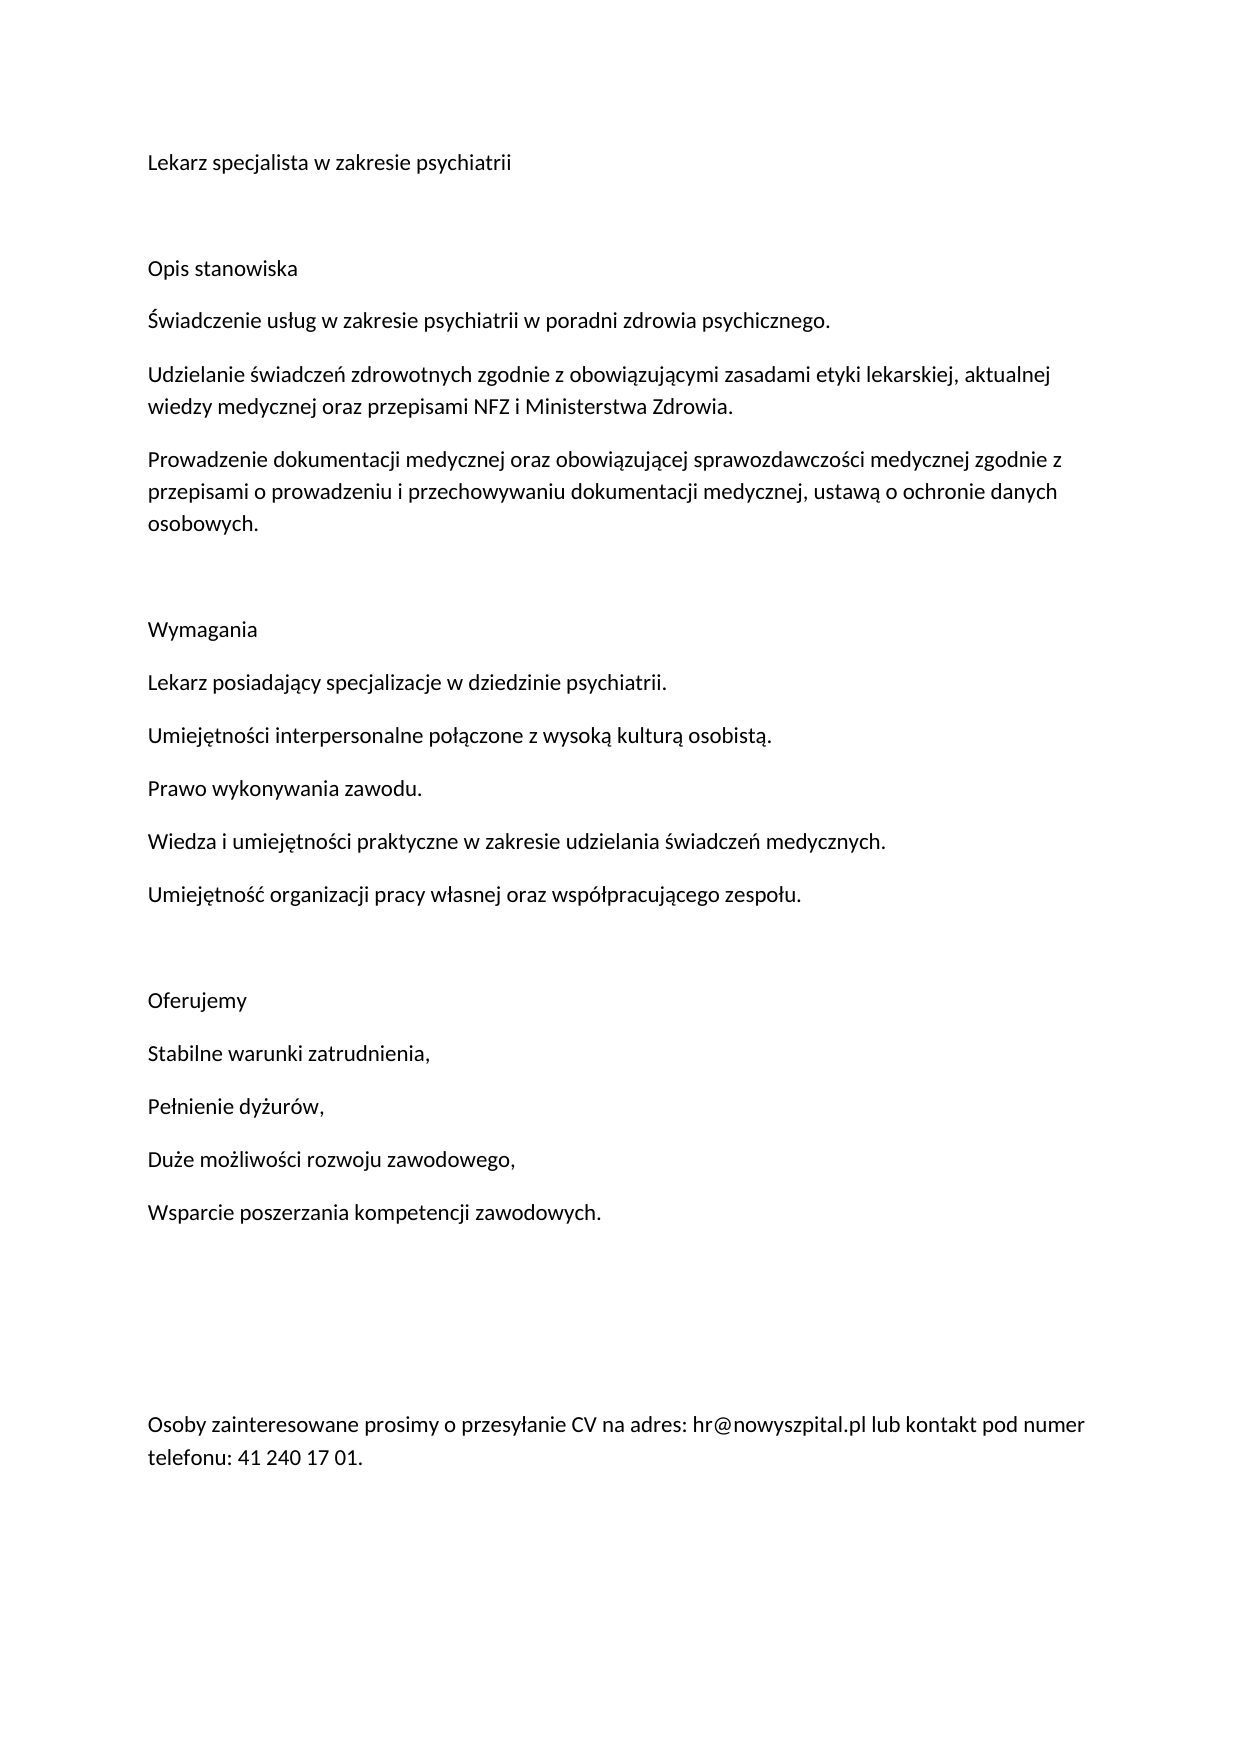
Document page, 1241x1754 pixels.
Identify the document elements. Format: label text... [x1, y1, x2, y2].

text Pełnienie dyżurów, [148, 1092, 1093, 1121]
text Umiejętność organizacji pracy własnej oraz współpracującego zespołu. [148, 880, 1093, 908]
text Osoby zainteresowane prosimy o przesyłanie CV na adres: hr@nowyszpital.pl lub kontakt pod numer telefonu: 41 240 17 01. [148, 1411, 1093, 1471]
text Umiejętności interpersonalne połączone z wysoką kulturą osobistą. [148, 721, 1093, 749]
text Oferujemy [148, 986, 1093, 1014]
text Świadczenie usług w zakresie psychiatrii w poradni zdrowia psychicznego. [148, 307, 1093, 335]
text Wsparcie poszerzania kompetencji zawodowych. [148, 1198, 1093, 1227]
text Prawo wykonywania zawodu. [148, 774, 1093, 802]
text Opis stanowiska [148, 254, 1093, 282]
text Lekarz specjalista w zakresie psychiatrii [148, 148, 1093, 176]
text Duże możliwości rozwoju zawodowego, [148, 1146, 1093, 1173]
text Udzielanie świadczeń zdrowotnych zgodnie z obowiązującymi zasadami etyki lekarskiej, aktualnej wiedzy medycznej oraz przepisami NFZ i Ministerstwa Zdrowia. [148, 360, 1093, 420]
text Prowadzenie dokumentacji medycznej oraz obowiązującej sprawozdawczości medycznej zgodnie z przepisami o prowadzeniu i przechowywaniu dokumentacji medycznej, ustawą o ochronie danych osobowych. [148, 445, 1093, 537]
text Stabilne warunki zatrudnienia, [148, 1039, 1093, 1067]
text Lekarz posiadający specjalizacje w dziedzinie psychiatrii. [148, 668, 1093, 696]
text Wymagania [148, 615, 1093, 643]
text Wiedza i umiejętności praktyczne w zakresie udzielania świadczeń medycznych. [148, 827, 1093, 855]
